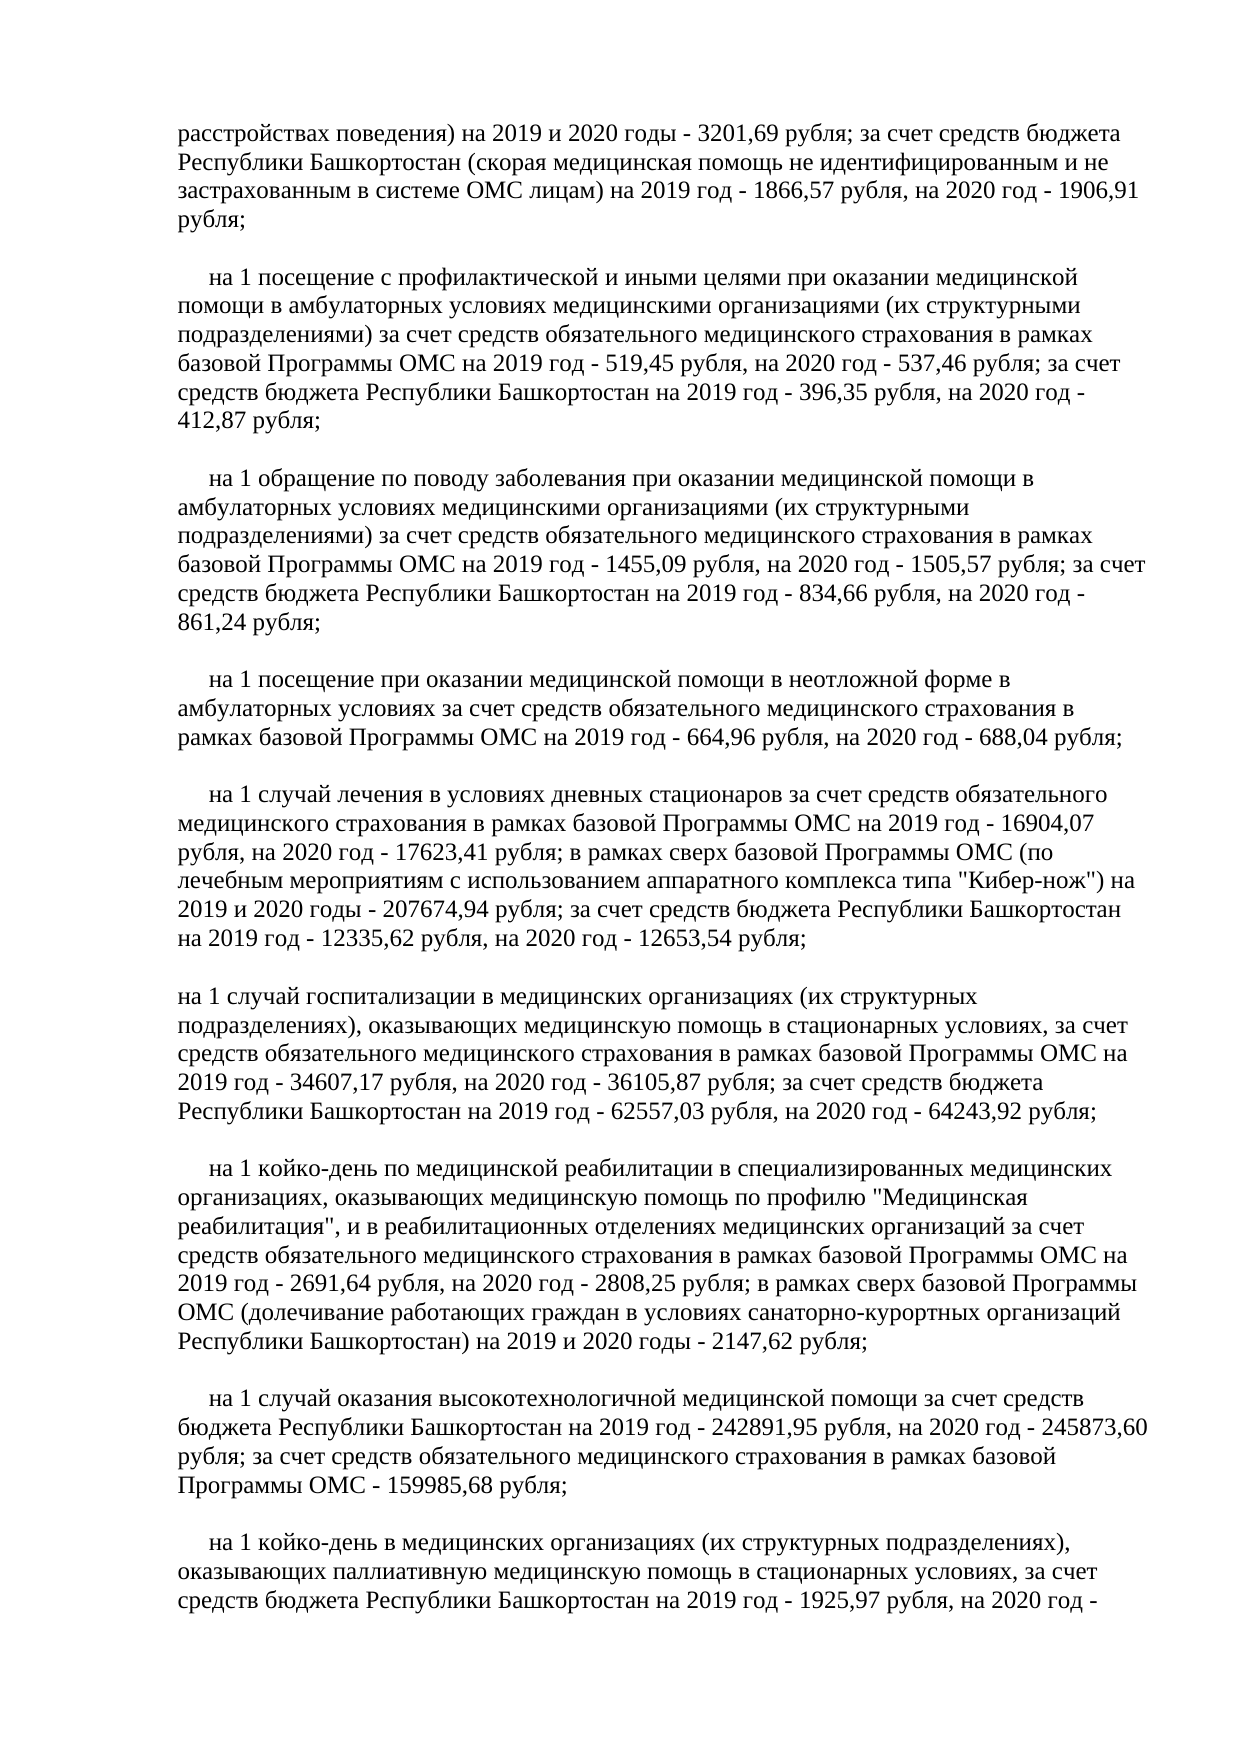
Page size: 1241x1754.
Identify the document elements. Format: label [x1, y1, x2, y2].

text [177, 118, 1152, 952]
text [177, 981, 1152, 1613]
